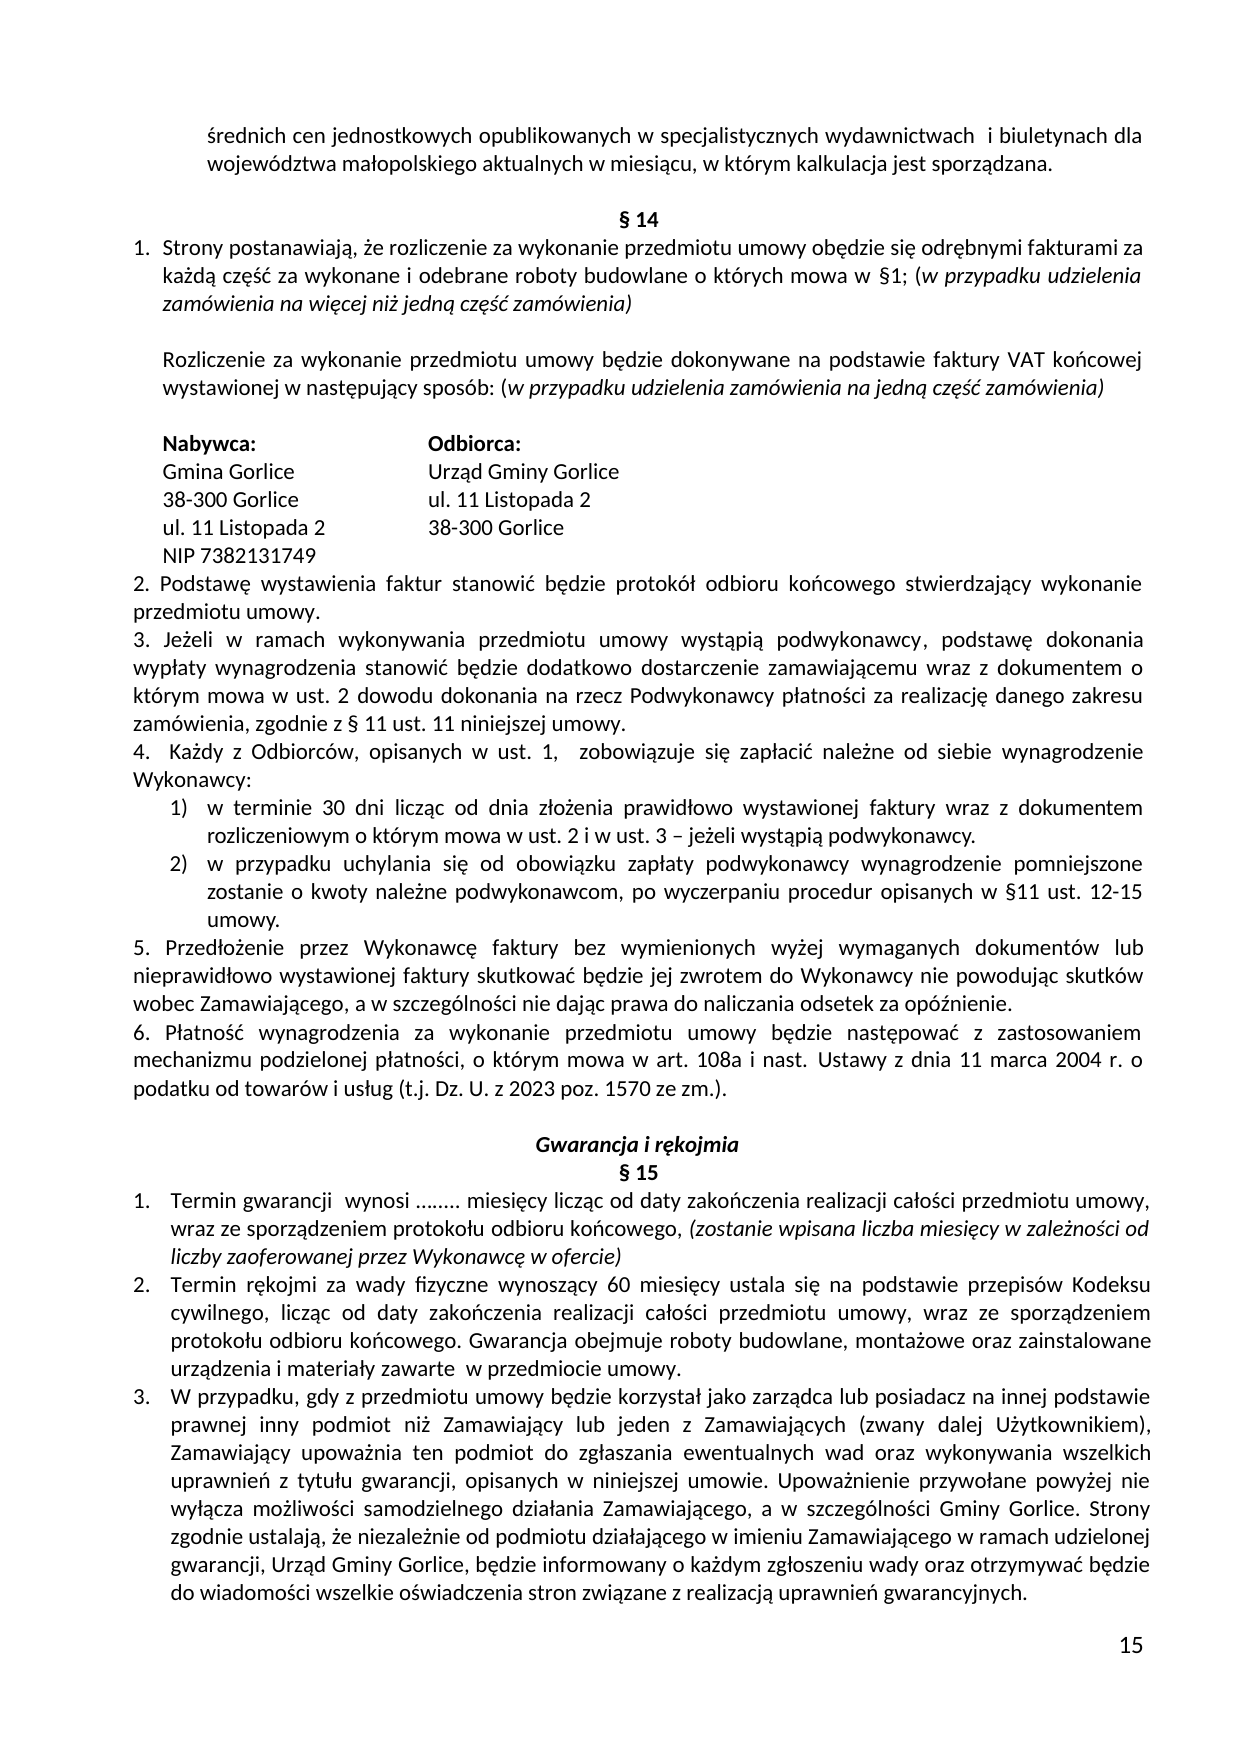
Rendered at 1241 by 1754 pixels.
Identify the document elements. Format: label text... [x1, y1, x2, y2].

text ul. 11 Listopada 2 38-300 Gorlice [133, 513, 1144, 541]
list Termin gwarancji wynosi …..... miesięcy licząc od daty zakończenia realizacji całości przedmiotu umowy, wraz ze sporządzeniem protokołu odbioru końcowego, (zostanie wpisana liczba miesięcy w zależności od liczby zaoferowanej przez Wykonawcę w ofercie) [133, 1186, 1152, 1270]
list Termin rękojmi za wady fizyczne wynoszący 60 miesięcy ustala się na podstawie przepisów Kodeksu cywilnego, licząc od daty zakończenia realizacji całości przedmiotu umowy, wraz ze sporządzeniem protokołu odbioru końcowego. Gwarancja obejmuje roboty budowlane, montażowe oraz zainstalowane urządzenia i materiały zawarte w przedmiocie umowy. [133, 1270, 1152, 1382]
text Gwarancja i rękojmia [133, 1130, 1144, 1158]
list W przypadku, gdy z przedmiotu umowy będzie korzystał jako zarządca lub posiadacz na innej podstawie prawnej inny podmiot niż Zamawiający lub jeden z Zamawiających (zwany dalej Użytkownikiem), Zamawiający upoważnia ten podmiot do zgłaszania ewentualnych wad oraz wykonywania wszelkich uprawnień z tytułu gwarancji, opisanych w niniejszej umowie. Upoważnienie przywołane powyżej nie wyłącza możliwości samodzielnego działania Zamawiającego, a w szczególności Gminy Gorlice. Strony zgodnie ustalają, że niezależnie od podmiotu działającego w imieniu Zamawiającego w ramach udzielonej gwarancji, Urząd Gminy Gorlice, będzie informowany o każdym zgłoszeniu wady oraz otrzymywać będzie do wiadomości wszelkie oświadczenia stron związane z realizacją uprawnień gwarancyjnych. [133, 1382, 1152, 1606]
list w terminie 30 dni licząc od dnia złożenia prawidłowo wystawionej faktury wraz z dokumentem rozliczeniowym o którym mowa w ust. 2 i w ust. 3 – jeżeli wystąpią podwykonawcy. [169, 793, 1144, 849]
text § 14 [133, 205, 1144, 233]
text Nabywca: Odbiorca: [133, 429, 1144, 457]
text 6. Płatność wynagrodzenia za wykonanie przedmiotu umowy będzie następować z zastosowaniem mechanizmu podzielonej płatności, o którym mowa w art. 108a i nast. Ustawy z dnia 11 marca 2004 r. o podatku od towarów i usług (t.j. Dz. U. z 2023 poz. 1570 ze zm.). [133, 1018, 1144, 1102]
text NIP 7382131749 [133, 541, 1144, 569]
list w przypadku uchylania się od obowiązku zapłaty podwykonawcy wynagrodzenie pomniejszone zostanie o kwoty należne podwykonawcom, po wyczerpaniu procedur opisanych w §11 ust. 12-15 umowy. [169, 849, 1144, 933]
text § 15 [133, 1158, 1144, 1186]
text Rozliczenie za wykonanie przedmiotu umowy będzie dokonywane na podstawie faktury VAT końcowej wystawionej w następujący sposób: (w przypadku udzielenia zamówienia na jedną część zamówienia) [162, 345, 1144, 401]
text 2. Podstawę wystawienia faktur stanowić będzie protokół odbioru końcowego stwierdzający wykonanie przedmiotu umowy. [133, 569, 1144, 625]
text 5. Przedłożenie przez Wykonawcę faktury bez wymienionych wyżej wymaganych dokumentów lub nieprawidłowo wystawionej faktury skutkować będzie jej zwrotem do Wykonawcy nie powodując skutków wobec Zamawiającego, a w szczególności nie dając prawa do naliczania odsetek za opóźnienie. [133, 933, 1144, 1018]
text 3. Jeżeli w ramach wykonywania przedmiotu umowy wystąpią podwykonawcy, podstawę dokonania wypłaty wynagrodzenia stanowić będzie dodatkowo dostarczenie zamawiającemu wraz z dokumentem o którym mowa w ust. 2 dowodu dokonania na rzecz Podwykonawcy płatności za realizację danego zakresu zamówienia, zgodnie z § 11 ust. 11 niniejszej umowy. [133, 625, 1144, 737]
text 38-300 Gorlice ul. 11 Listopada 2 [133, 485, 1144, 513]
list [169, 121, 1144, 177]
list Strony postanawiają, że rozliczenie za wykonanie przedmiotu umowy obędzie się odrębnymi fakturami za każdą część za wykonane i odebrane roboty budowlane o których mowa w §1; (w przypadku udzielenia zamówienia na więcej niż jedną część zamówienia) [133, 233, 1144, 317]
text 4. Każdy z Odbiorców, opisanych w ust. 1, zobowiązuje się zapłacić należne od siebie wynagrodzenie Wykonawcy: [133, 737, 1144, 793]
text Gmina Gorlice Urząd Gminy Gorlice [133, 457, 1144, 485]
